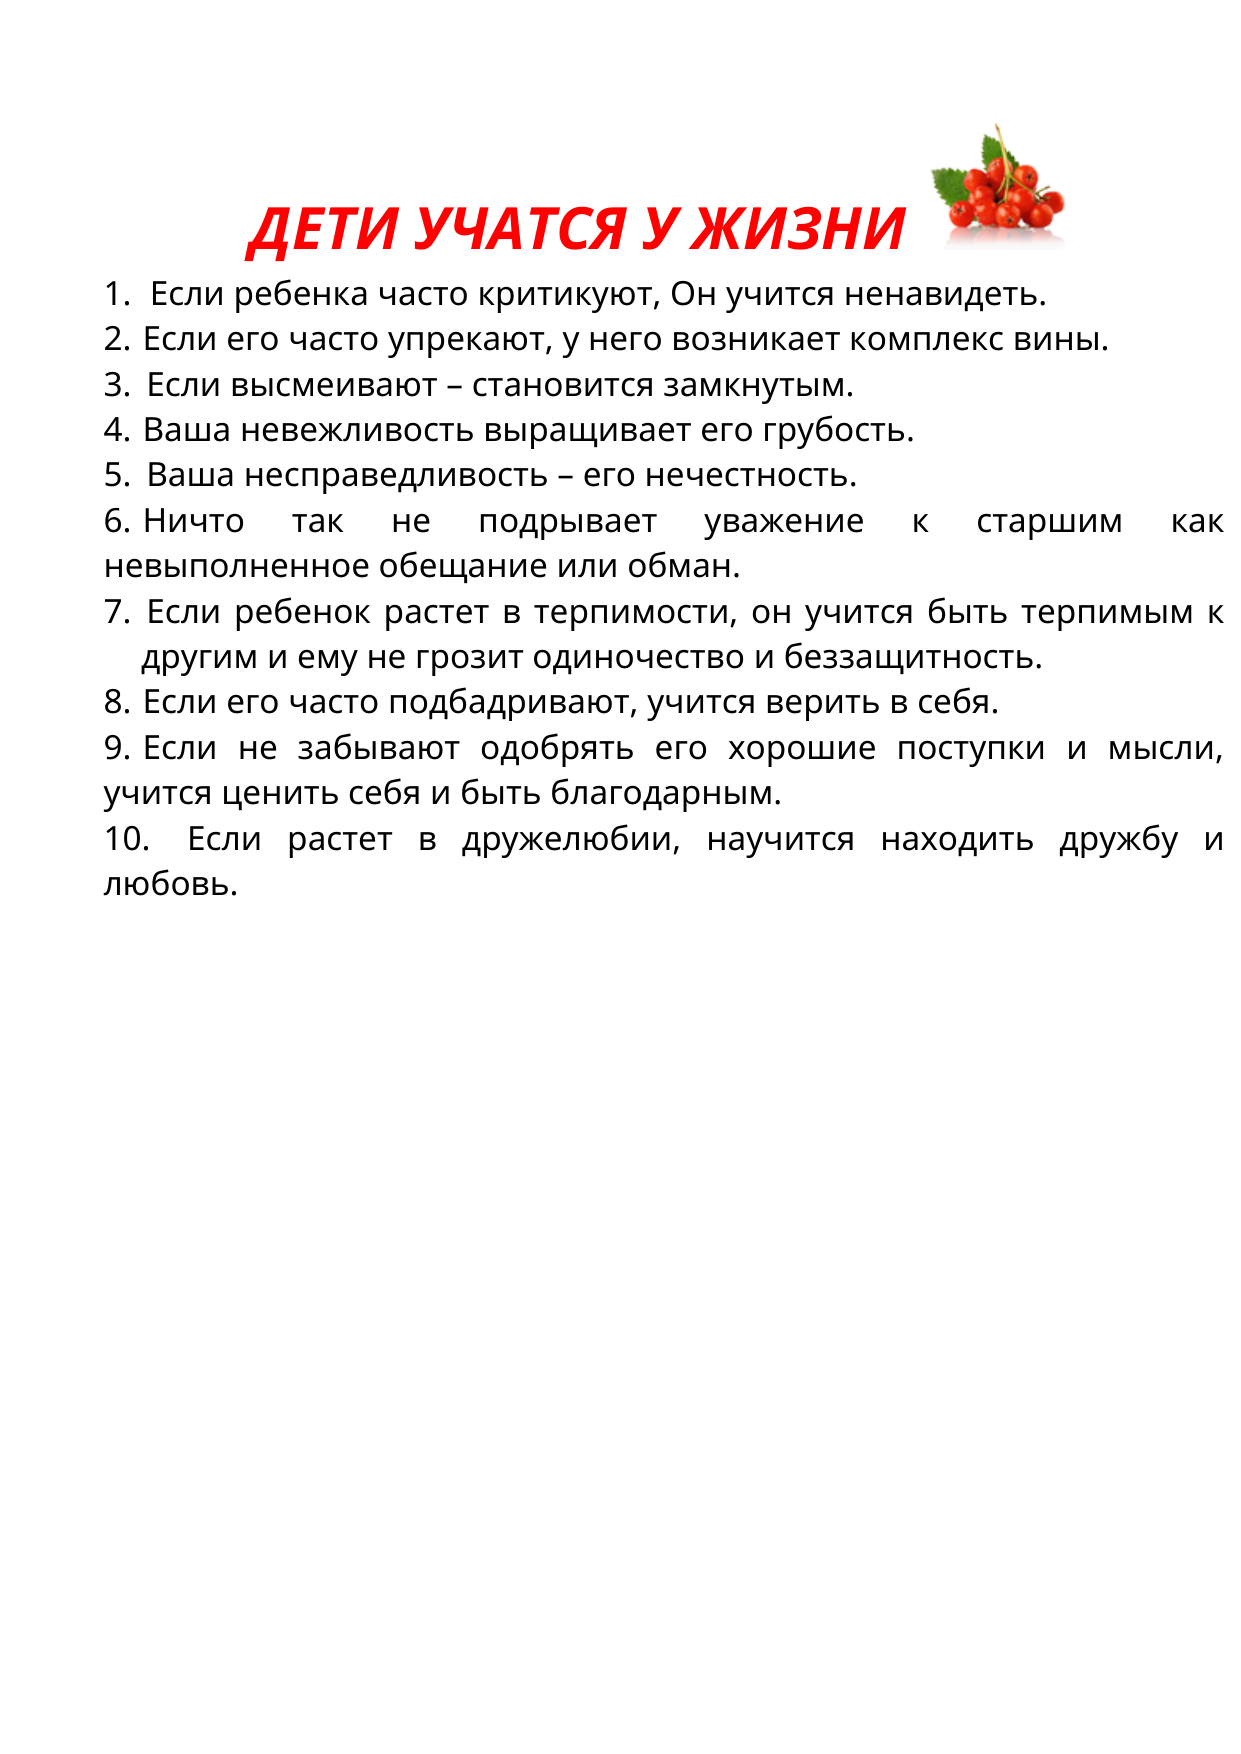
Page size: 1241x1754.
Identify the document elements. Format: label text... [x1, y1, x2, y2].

picture [922, 119, 1079, 250]
table_header ДЕТИ УЧАТСЯ У ЖИЗНИ [102, 118, 1227, 268]
table_cell 1. Если ребенка часто критикуют, Он учится ненавидеть. 2. Если его часто упрекают, у него возникает комплекс вины. 3. Если высмеивают – становится замкнутым. 4. Ваша невежливость выращивает его грубость. 5. Ваша несправедливость – его нечестность. 6. Ничто так не подрывает уважение к старшим как невыполненное обещание или обман. 7. Если ребенок растет в терпимости, он учится быть терпимым к другим и ему не грозит одиночество и беззащитность. 8. Если его часто подбадривают, учится верить в себя. 9. Если не забывают одобрять его хорошие поступки и мысли, учится ценить себя и быть благодарным. 10. Если растет в дружелюбии, научится находить дружбу и любовь. [102, 268, 1227, 907]
